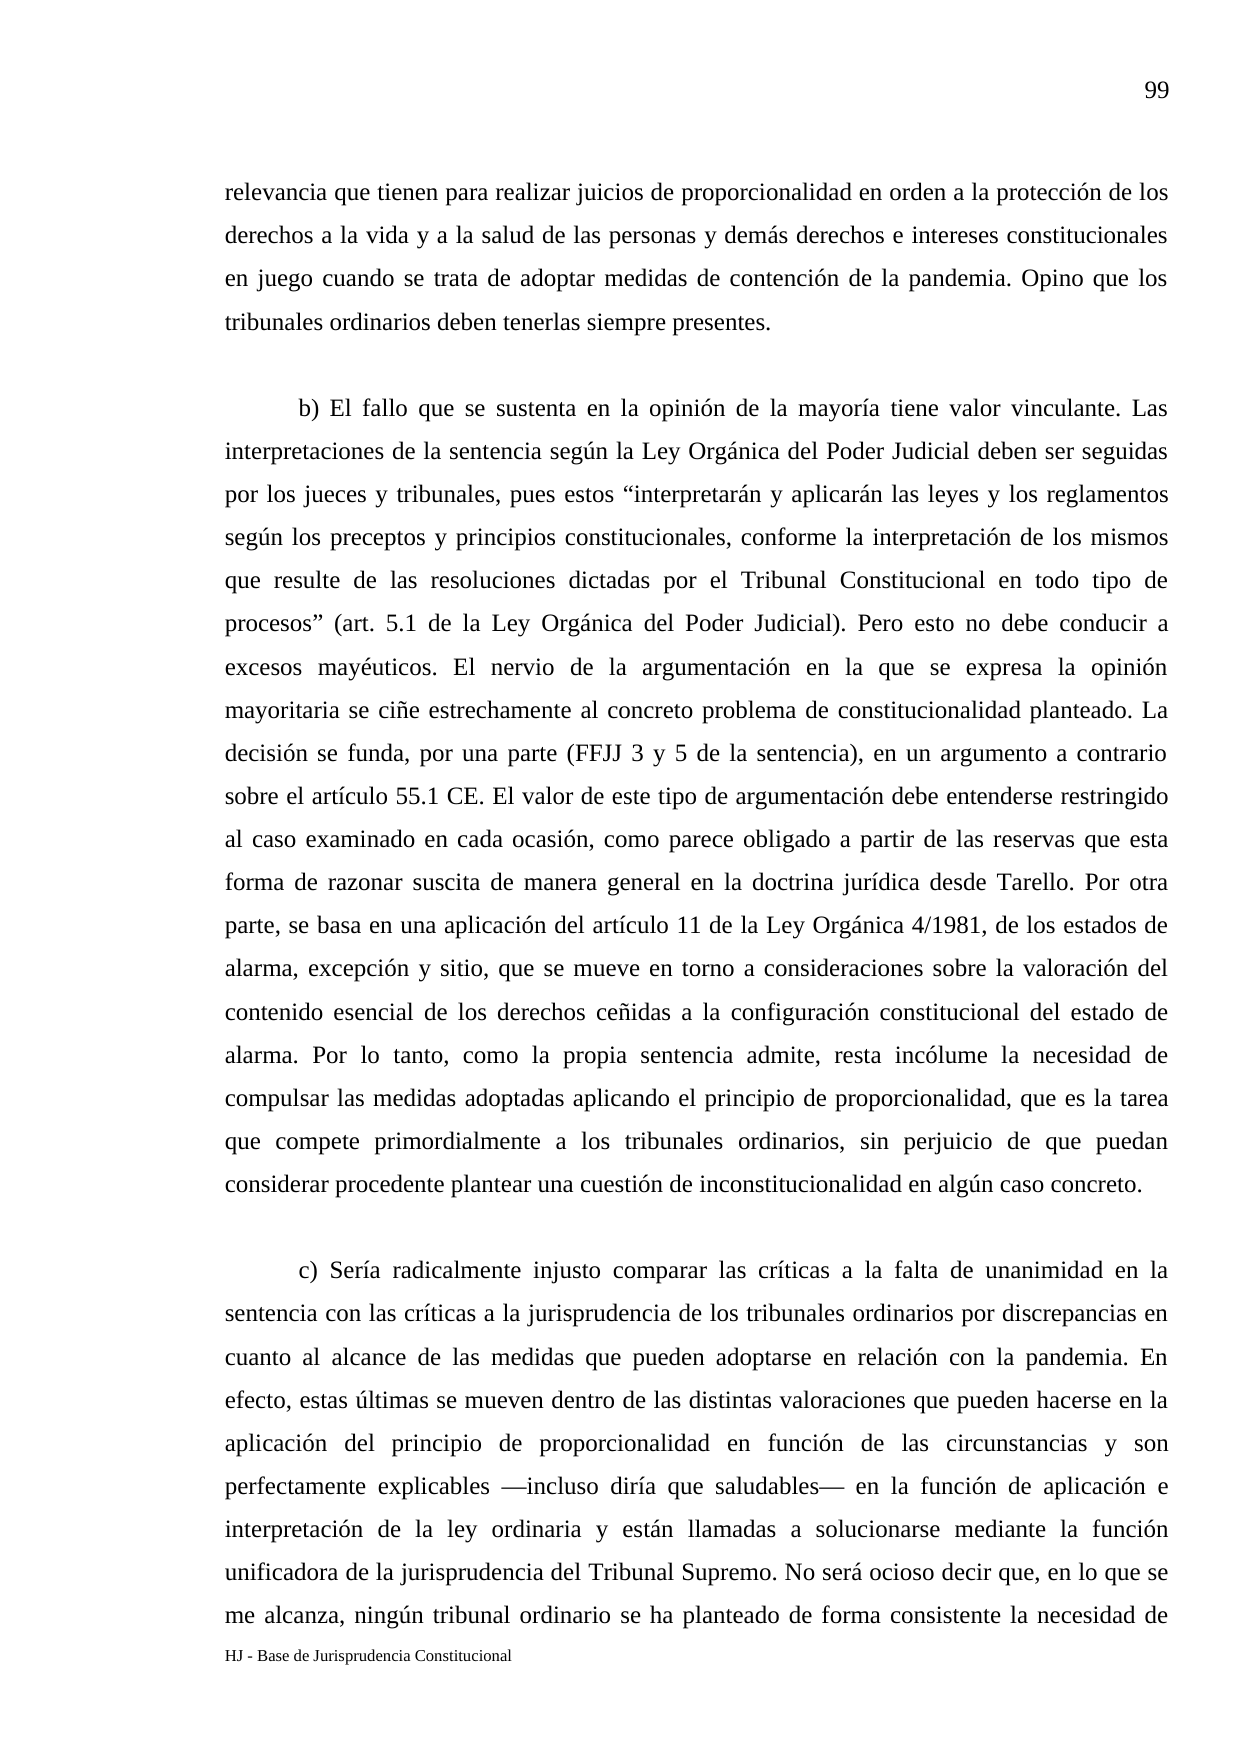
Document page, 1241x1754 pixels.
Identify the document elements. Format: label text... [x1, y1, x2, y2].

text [224, 177, 1169, 335]
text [224, 1255, 1169, 1629]
text b) El fallo que se sustenta en la opinión de la mayoría tiene valor vinculante. Las interpretaciones de la sentencia según la Ley Orgánica del Poder Judicial deben ser seguidas por los jueces y tribunales, pues estos “interpretarán y aplicarán las leyes y los reglamentos según los preceptos y principios constitucionales, conforme la interpretación de los mismos que resulte de las resoluciones dictadas por el Tribunal Constitucional en todo tipo de procesos” (art. 5.1 de la Ley Orgánica del Poder Judicial). Pero esto no debe conducir a excesos mayéuticos. El nervio de la argumentación en la que se expresa la opinión mayoritaria se ciñe estrechamente al concreto problema de constitucionalidad planteado. La decisión se funda, por una parte (FFJJ 3 y 5 de la sentencia), en un argumento a contrario sobre el artículo 55.1 CE. El valor de este tipo de argumentación debe entenderse restringido al caso examinado en cada ocasión, como parece obligado a partir de las reservas que esta forma de razonar suscita de manera general en la doctrina jurídica desde Tarello. Por otra parte, se basa en una aplicación del artículo 11 de la Ley Orgánica 4/1981, de los estados de alarma, excepción y sitio, que se mueve en torno a consideraciones sobre la valoración del contenido esencial de los derechos ceñidas a la configuración constitucional del estado de alarma. Por lo tanto, como la propia sentencia admite, resta incólume la necesidad de compulsar las medidas adoptadas aplicando el principio de proporcionalidad, que es la tarea que compete primordialmente a los tribunales ordinarios, sin perjuicio de que puedan considerar procedente plantear una cuestión de inconstitucionalidad en algún caso concreto. [224, 393, 1169, 1198]
